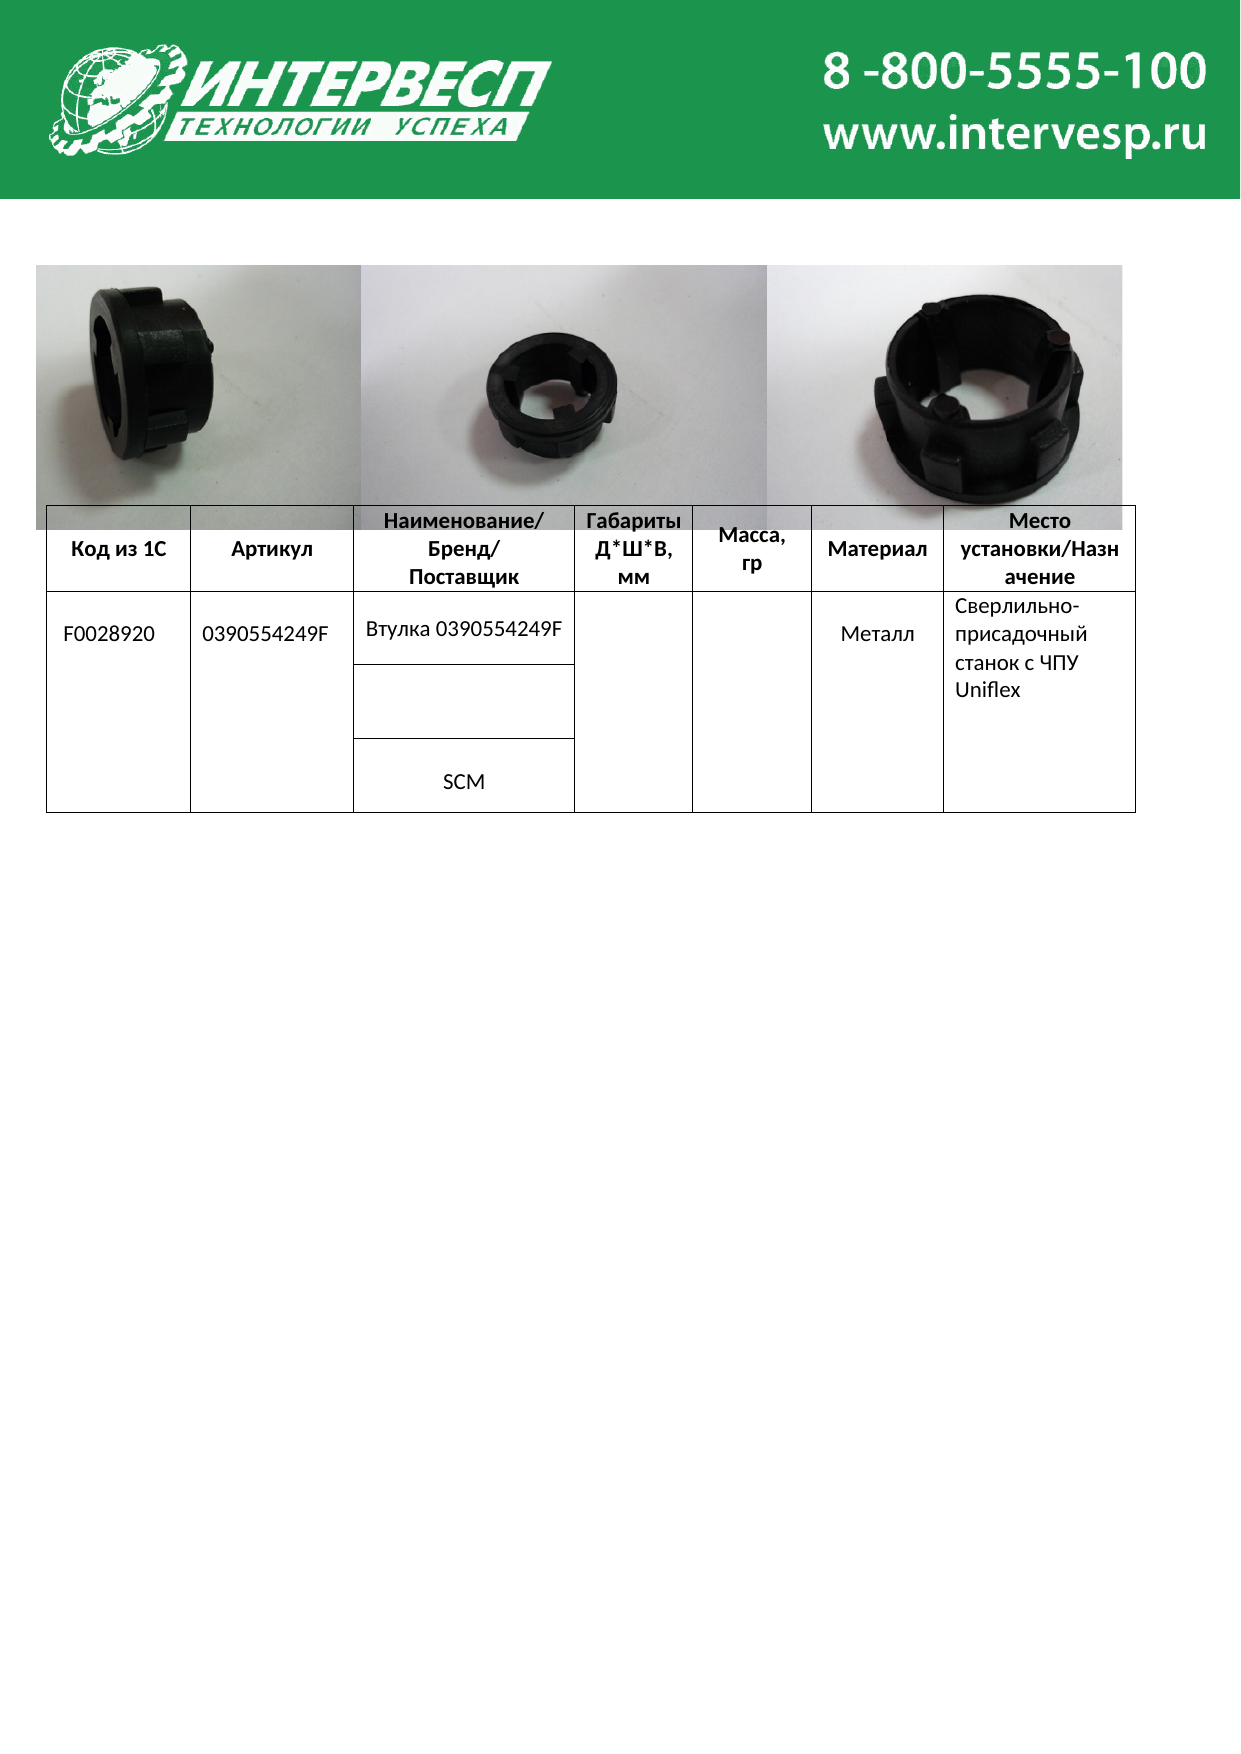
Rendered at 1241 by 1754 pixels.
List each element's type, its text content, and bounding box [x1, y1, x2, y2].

table_cell [693, 592, 811, 812]
table_cell Втулка 0390554249F [354, 592, 574, 664]
table_cell Сверлильно-присадочный станок с ЧПУ Uniflex [944, 592, 1135, 812]
table_header Код из 1С [47, 506, 190, 591]
table_header Материал [812, 506, 943, 591]
table_cell Металл [812, 592, 943, 812]
table_header Масса, гр [693, 506, 811, 591]
table_cell SCM [354, 739, 574, 812]
table_cell [354, 665, 574, 738]
picture [36, 265, 1123, 530]
table_header Место установки/Назначение [944, 506, 1135, 591]
table_header Габариты Д*Ш*В, мм [575, 506, 692, 591]
table_cell F0028920 [47, 592, 190, 812]
picture [0, 0, 1241, 199]
table_header Артикул [191, 506, 353, 591]
table_cell 0390554249F [191, 592, 353, 812]
table_header Наименование/ Бренд/ Поставщик [354, 506, 574, 591]
table_cell [575, 592, 692, 812]
